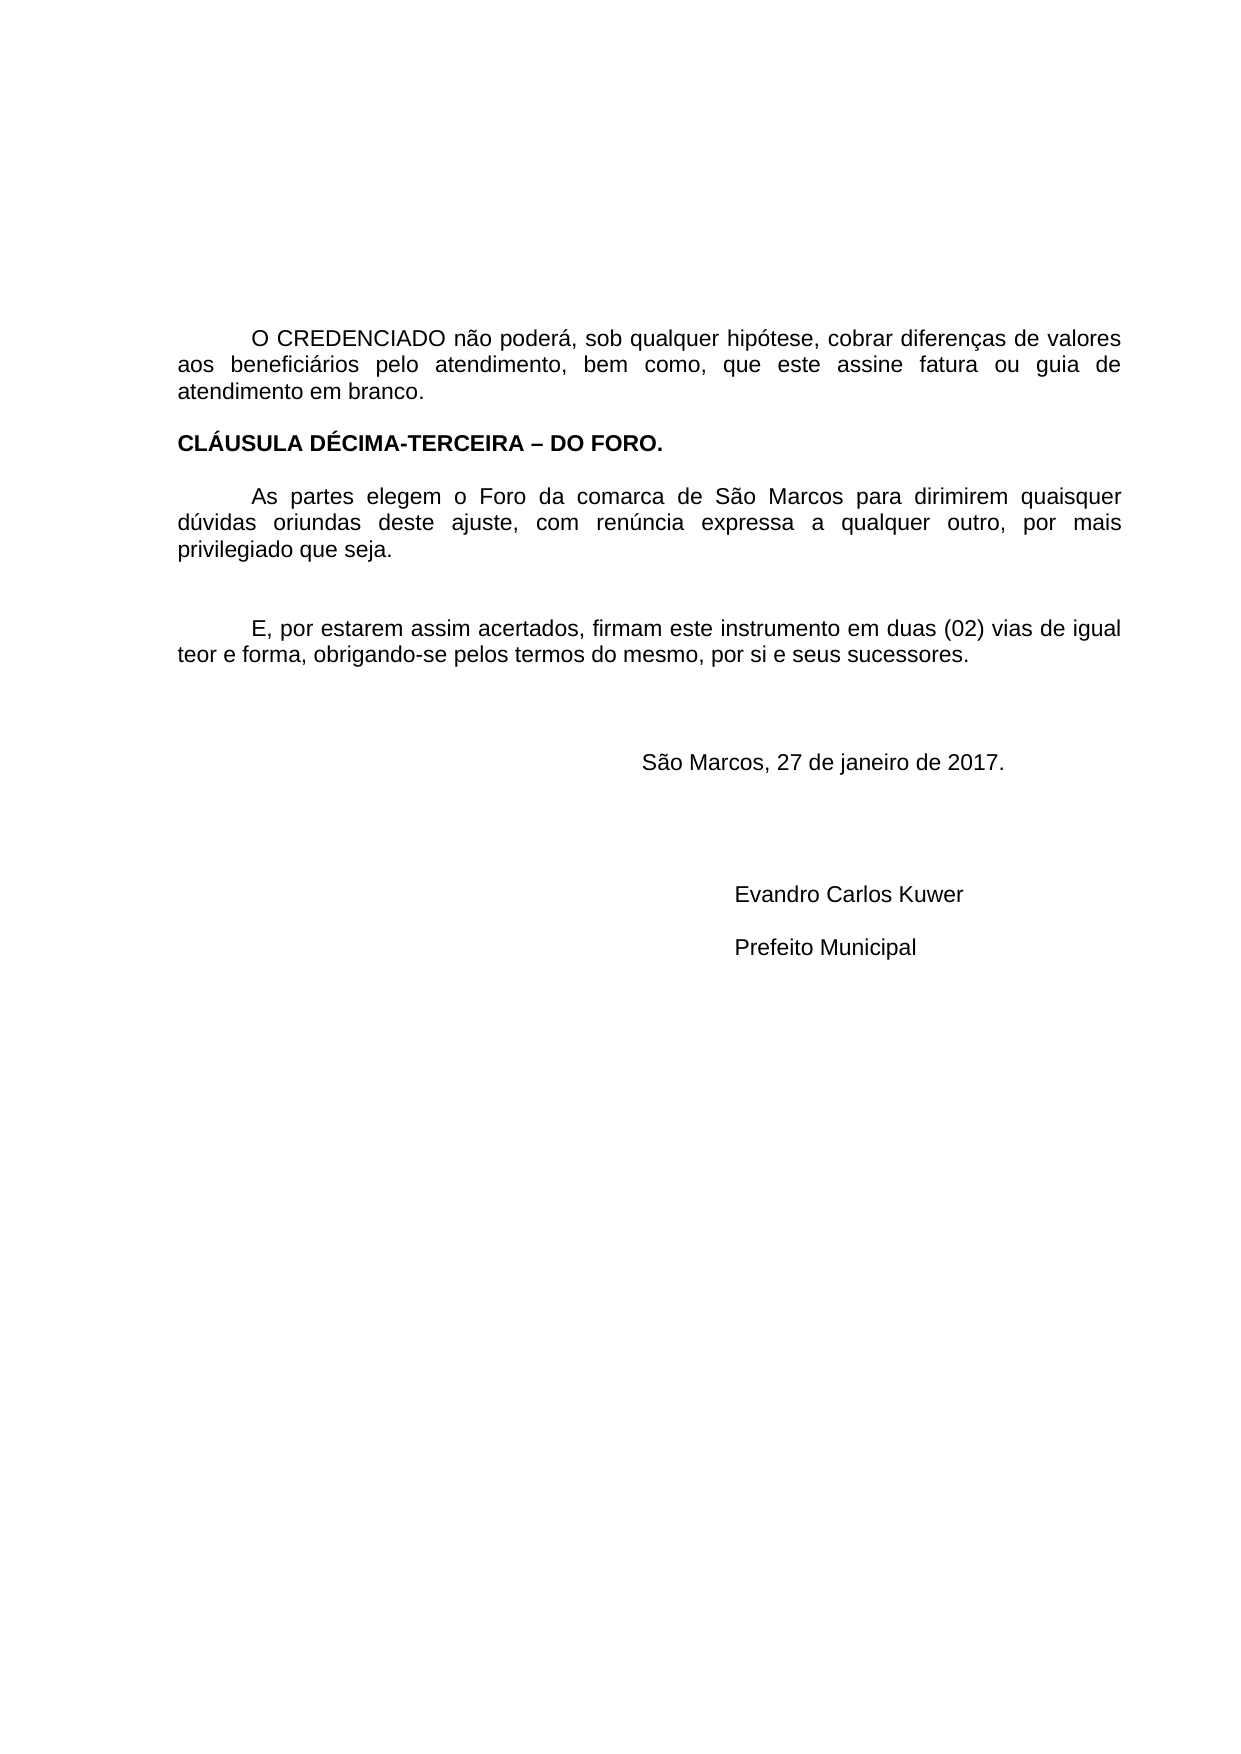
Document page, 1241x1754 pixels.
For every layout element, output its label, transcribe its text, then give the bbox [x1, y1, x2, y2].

text São Marcos, 27 de janeiro de 2017. [177, 749, 1122, 775]
text E, por estarem assim acertados, firmam este instrumento em duas (02) vias de igual teor e forma, obrigando-se pelos termos do mesmo, por si e seus sucessores. [177, 615, 1122, 667]
text As partes elegem o Foro da comarca de São Marcos para dirimirem quaisquer dúvidas oriundas deste ajuste, com renúncia expressa a qualquer outro, por mais privilegiado que seja. [177, 483, 1122, 562]
text CLÁUSULA DÉCIMA-TERCEIRA – DO FORO. [177, 430, 1122, 457]
text Evandro Carlos Kuwer Prefeito Municipal [734, 881, 1122, 960]
text O CREDENCIADO não poderá, sob qualquer hipótese, cobrar diferenças de valores aos beneficiários pelo atendimento, bem como, que este assine fatura ou guia de atendimento em branco. [177, 325, 1122, 404]
